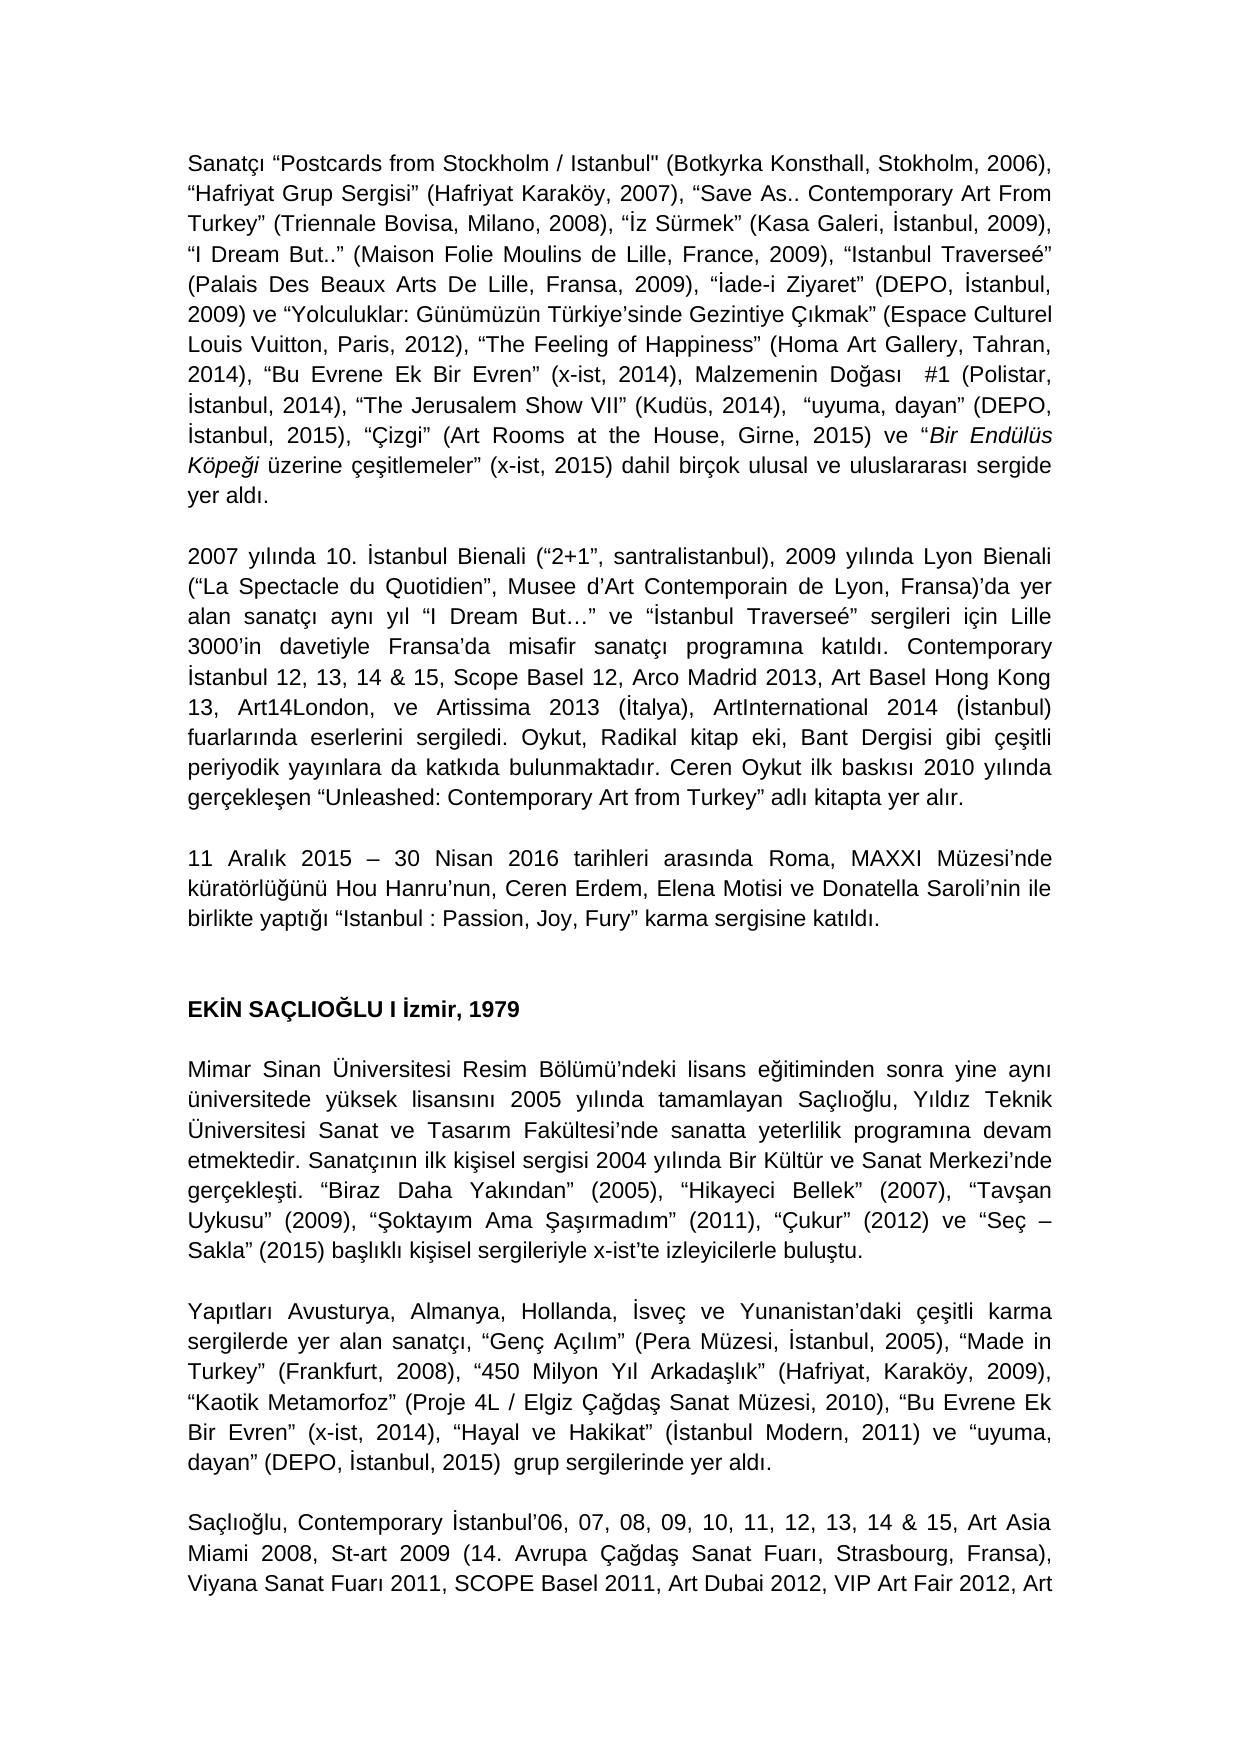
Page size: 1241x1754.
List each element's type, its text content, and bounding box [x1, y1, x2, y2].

text EKİN SAÇLIOĞLU I İzmir, 1979 [187, 996, 1053, 1052]
text Mimar Sinan Üniversitesi Resim Bölümü’ndeki lisans eğitiminden sonra yine aynı üniversitede yüksek lisansını 2005 yılında tamamlayan Saçlıoğlu, Yıldız Teknik Üniversitesi Sanat ve Tasarım Fakültesi’nde sanatta yeterlilik programına devam etmektedir. Sanatçının ilk kişisel sergisi 2004 yılında Bir Kültür ve Sanat Merkezi’nde gerçekleşti. “Biraz Daha Yakından” (2005), “Hikayeci Bellek” (2007), “Tavşan Uykusu” (2009), “Şoktayım Ama Şaşırmadım” (2011), “Çukur” (2012) ve “Seç – Sakla” (2015) başlıklı kişisel sergileriyle x-ist’te izleyicilerle buluştu. [187, 1056, 1053, 1264]
text 11 Aralık 2015 – 30 Nisan 2016 tarihleri arasında Roma, MAXXI Müzesi’nde küratörlüğünü Hou Hanru’nun, Ceren Erdem, Elena Motisi ve Donatella Saroli’nin ile birlikte yaptığı “Istanbul : Passion, Joy, Fury” karma sergisine katıldı. [187, 845, 1053, 932]
text Yapıtları Avusturya, Almanya, Hollanda, İsveç ve Yunanistan’daki çeşitli karma sergilerde yer alan sanatçı, “Genç Açılım” (Pera Müzesi, İstanbul, 2005), “Made in Turkey” (Frankfurt, 2008), “450 Milyon Yıl Arkadaşlık” (Hafriyat, Karaköy, 2009), “Kaotik Metamorfoz” (Proje 4L / Elgiz Çağdaş Sanat Müzesi, 2010), “Bu Evrene Ek Bir Evren” (x-ist, 2014), “Hayal ve Hakikat” (İstanbul Modern, 2011) ve “uyuma, dayan” (DEPO, İstanbul, 2015) grup sergilerinde yer aldı. [187, 1298, 1053, 1475]
text 2007 yılında 10. İstanbul Bienali (“2+1”, santralistanbul), 2009 yılında Lyon Bienali (“La Spectacle du Quotidien”, Musee d’Art Contemporain de Lyon, Fransa)’da yer alan sanatçı aynı yıl “I Dream But…” ve “İstanbul Traverseé” sergileri için Lille 3000’in davetiyle Fransa’da misafir sanatçı programına katıldı. Contemporary İstanbul 12, 13, 14 & 15, Scope Basel 12, Arco Madrid 2013, Art Basel Hong Kong 13, Art14London, ve Artissima 2013 (İtalya), ArtInternational 2014 (İstanbul) fuarlarında eserlerini sergiledi. Oykut, Radikal kitap eki, Bant Dergisi gibi çeşitli periyodik yayınlara da katkıda bulunmaktadır. Ceren Oykut ilk baskısı 2010 yılında gerçekleşen “Unleashed: Contemporary Art from Turkey” adlı kitapta yer alır. [187, 543, 1053, 811]
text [187, 1509, 1053, 1596]
text Sanatçı “Postcards from Stockholm / Istanbul" (Botkyrka Konsthall, Stokholm, 2006), “Hafriyat Grup Sergisi” (Hafriyat Karaköy, 2007), “Save As.. Contemporary Art From Turkey” (Triennale Bovisa, Milano, 2008), “İz Sürmek” (Kasa Galeri, İstanbul, 2009), “I Dream But..” (Maison Folie Moulins de Lille, France, 2009), “Istanbul Traverseé” (Palais Des Beaux Arts De Lille, Fransa, 2009), “İade-i Ziyaret” (DEPO, İstanbul, 2009) ve “Yolculuklar: Günümüzün Türkiye’sinde Gezintiye Çıkmak” (Espace Culturel Louis Vuitton, Paris, 2012), “The Feeling of Happiness” (Homa Art Gallery, Tahran, 2014), “Bu Evrene Ek Bir Evren” (x-ist, 2014), Malzemenin Doğası #1 (Polistar, İstanbul, 2014), “The Jerusalem Show VII” (Kudüs, 2014), “uyuma, dayan” (DEPO, İstanbul, 2015), “Çizgi” (Art Rooms at the House, Girne, 2015) ve “Bir Endülüs Köpeği üzerine çeşitlemeler” (x-ist, 2015) dahil birçok ulusal ve uluslararası sergide yer aldı. [187, 150, 1053, 509]
